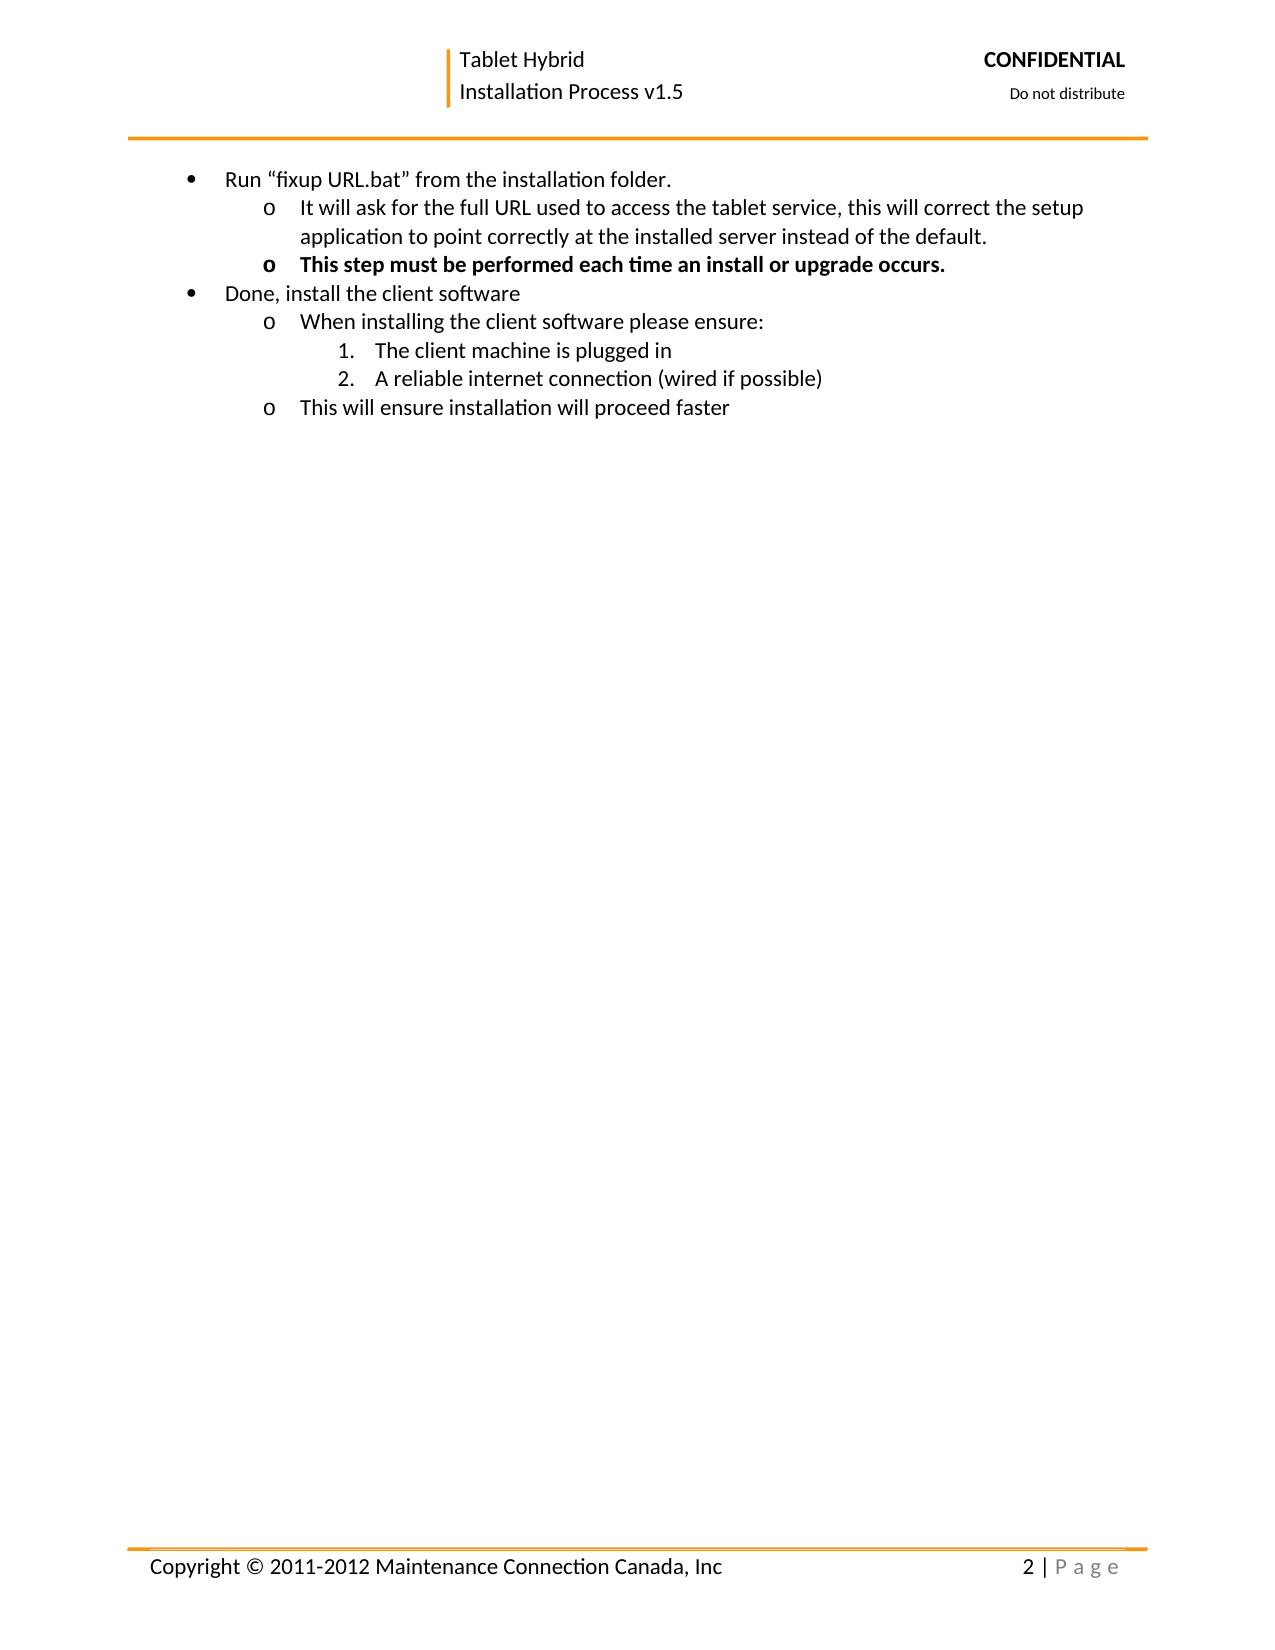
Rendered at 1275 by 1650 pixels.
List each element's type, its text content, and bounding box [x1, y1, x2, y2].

list This will ensure installation will proceed faster [262, 393, 1125, 422]
list The client machine is plugged in [337, 337, 1125, 364]
list This step must be performed each time an install or upgrade occurs. [262, 250, 1125, 279]
list When installing the client software please ensure: [262, 307, 1125, 337]
list A reliable internet connection (wired if possible) [337, 364, 1125, 393]
list Run “fixup URL.bat” from the installation folder. [187, 165, 1125, 193]
list It will ask for the full URL used to access the tablet service, this will correct the setup application to point correctly at the installed server instead of the default. [262, 193, 1125, 250]
list Done, install the client software [187, 279, 1125, 307]
